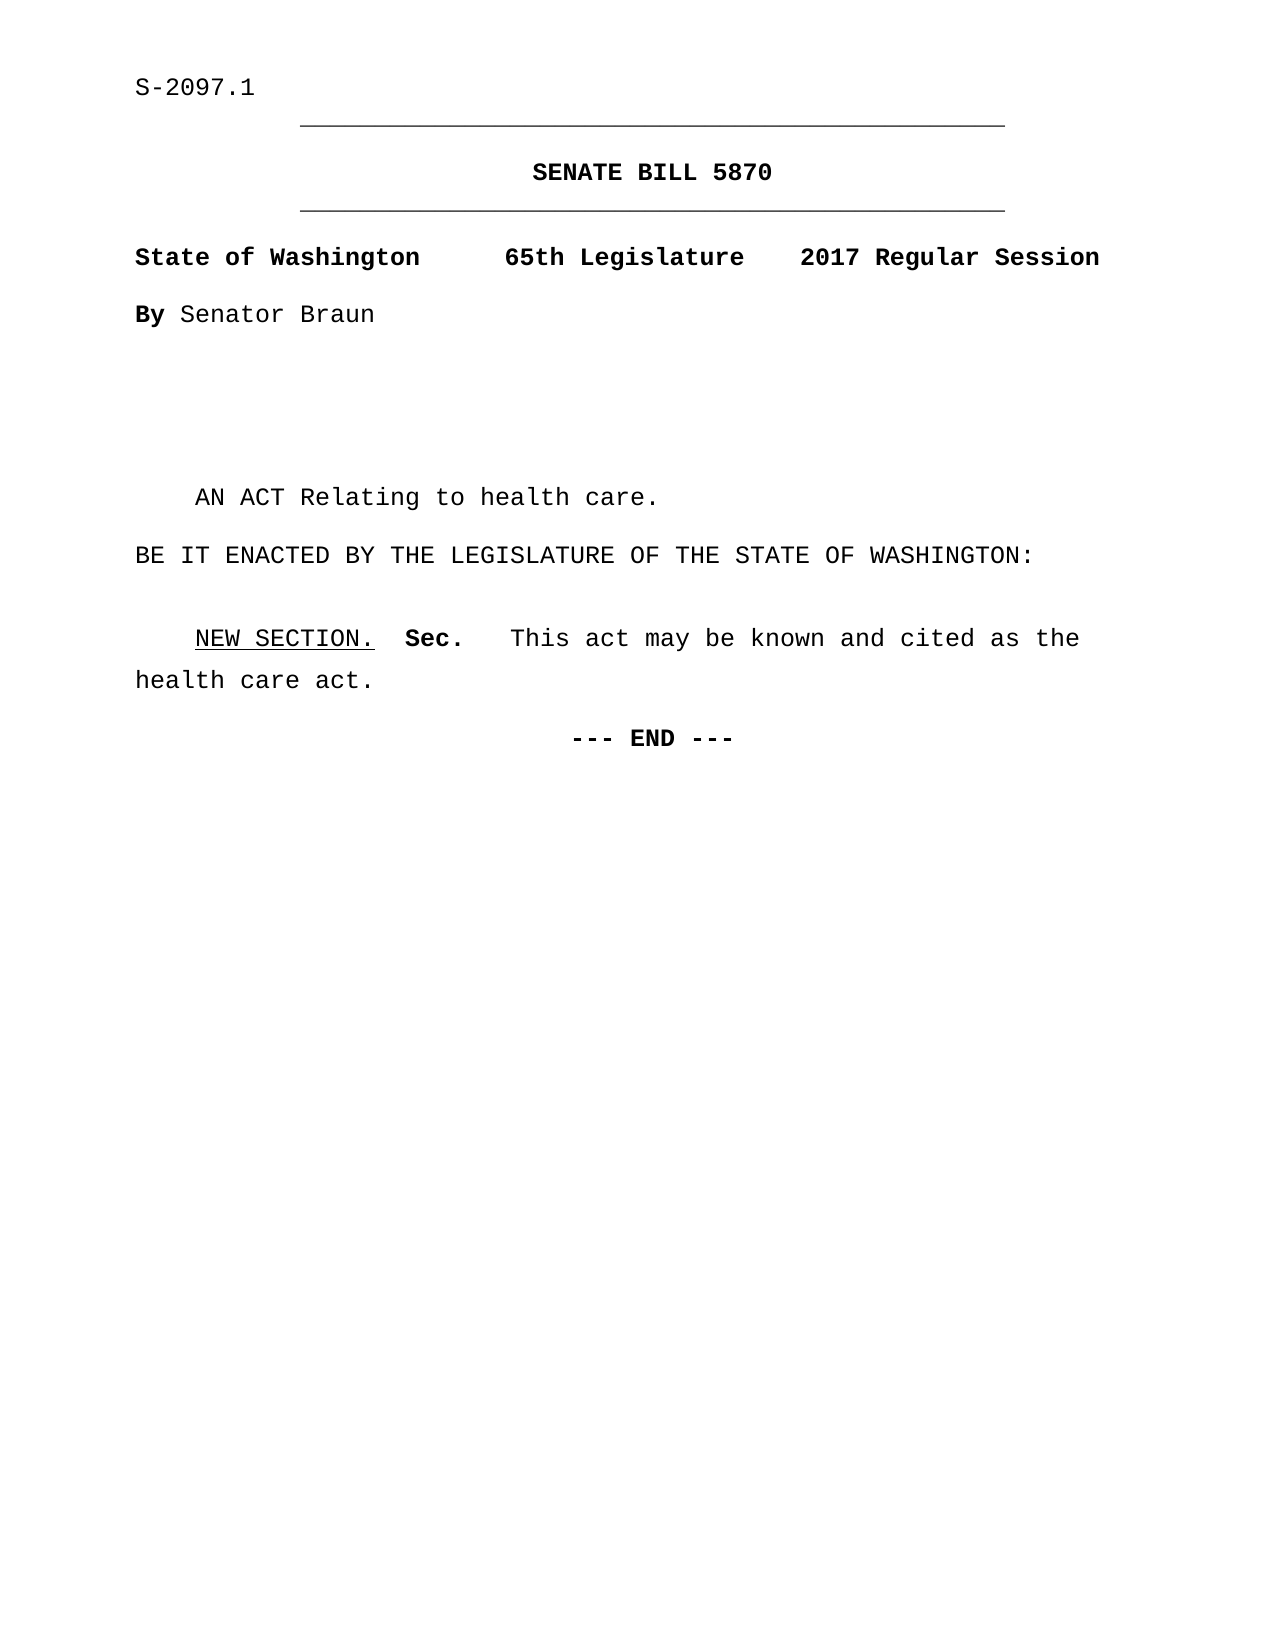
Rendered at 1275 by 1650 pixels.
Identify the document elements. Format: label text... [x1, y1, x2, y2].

text SENATE BILL 5870 [135, 160, 1170, 188]
text State of Washington 65th Legislature 2017 Regular Session [135, 245, 1170, 273]
text BE IT ENACTED BY THE LEGISLATURE OF THE STATE OF WASHINGTON: [135, 542, 1170, 571]
text By Senator Braun [135, 302, 1170, 330]
text AN ACT Relating to health care. [135, 472, 1170, 514]
text S-2097.1 [135, 75, 1170, 103]
text --- END --- [135, 726, 1170, 754]
text _______________________________________________ [135, 103, 1170, 132]
text NEW SECTION. Sec. This act may be known and cited as the health care act. [135, 612, 1170, 697]
text _______________________________________________ [135, 188, 1170, 217]
